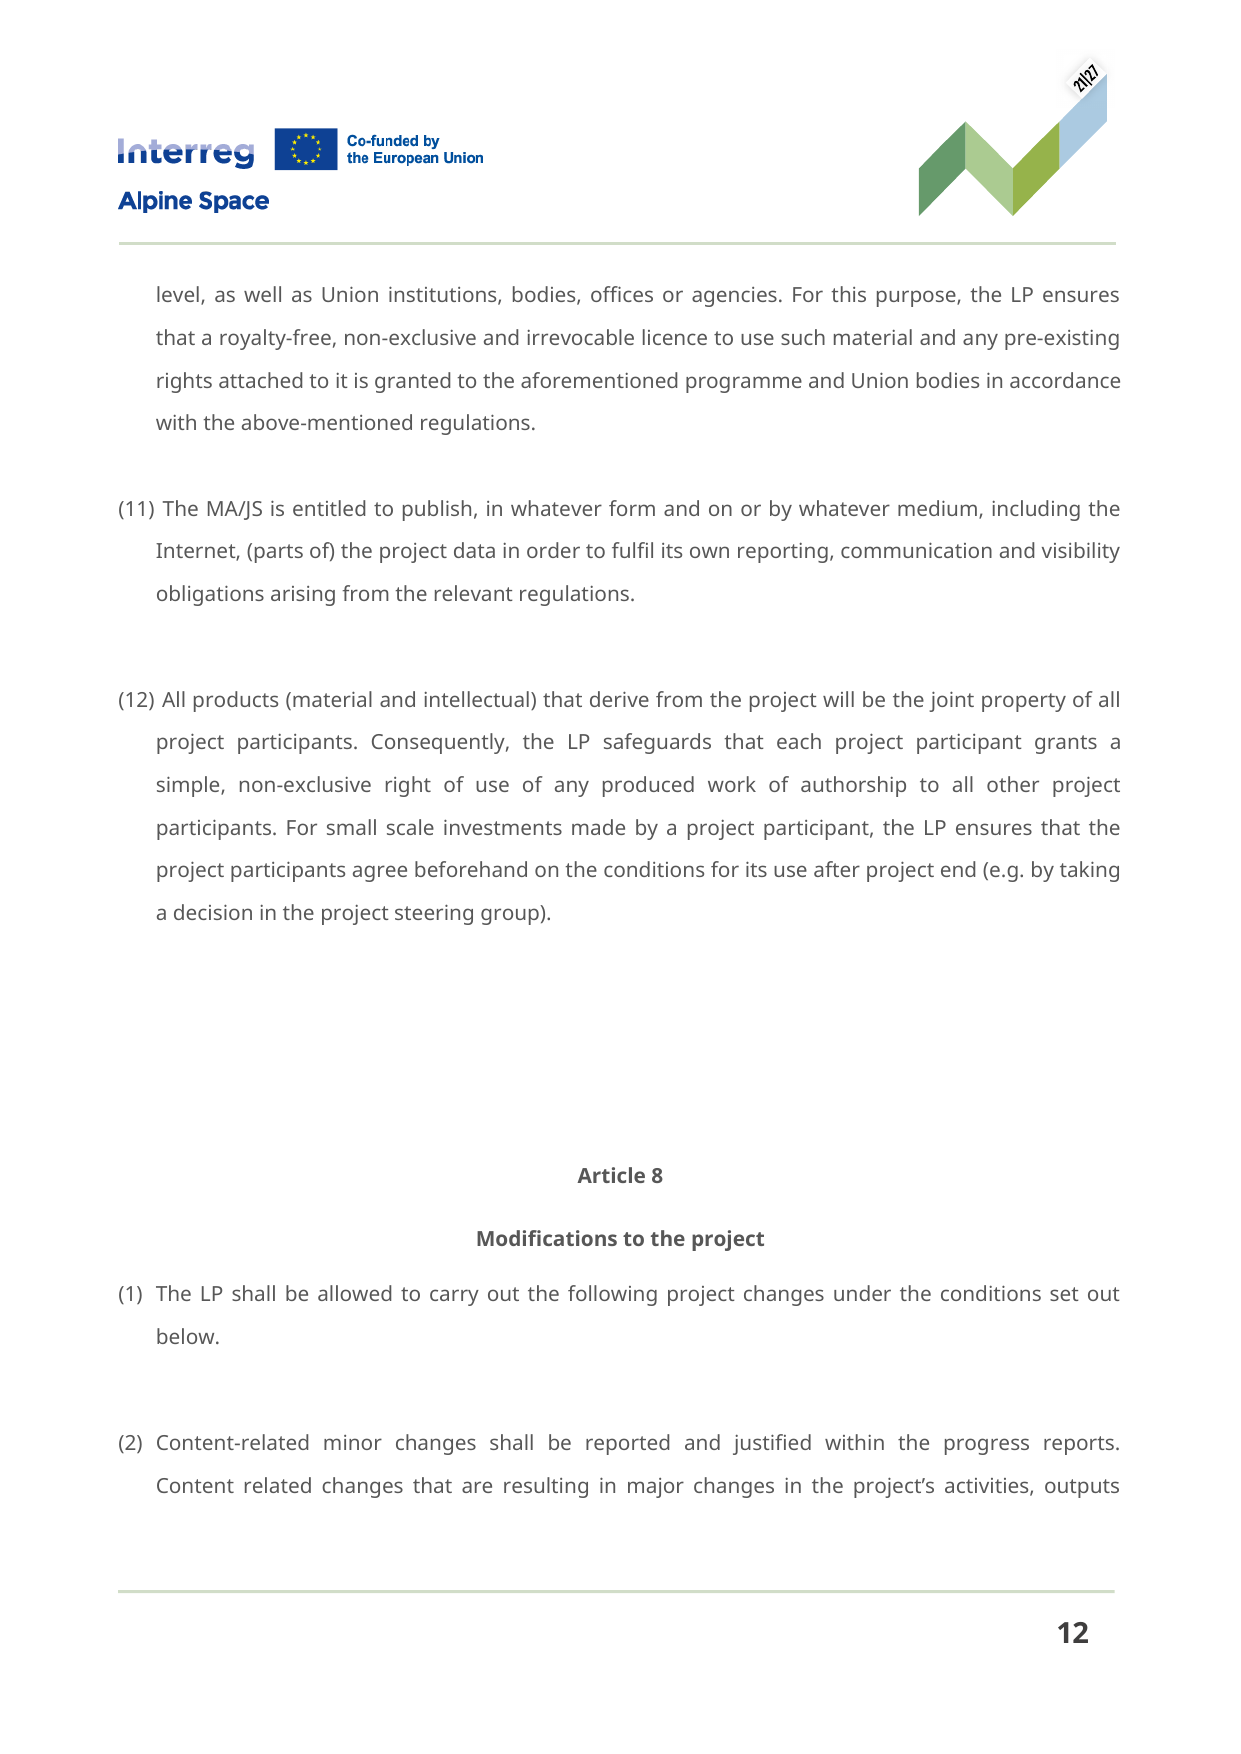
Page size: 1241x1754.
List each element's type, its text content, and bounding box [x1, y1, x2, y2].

text Article 8 [118, 1161, 1122, 1189]
list The MA/JS is entitled to publish, in whatever form and on or by whatever medium, including the Internet, (parts of) the project data in order to fulfil its own reporting, communication and visibility obligations arising from the relevant regulations. [118, 494, 1122, 607]
picture [118, 44, 500, 213]
text Modifications to the project [118, 1224, 1122, 1253]
list All products (material and intellectual) that derive from the project will be the joint property of all project participants. Consequently, the LP safeguards that each project participant grants a simple, non-exclusive right of use of any produced work of authorship to all other project participants. For small scale investments made by a project participant, the LP ensures that the project participants agree beforehand on the conditions for its use after project end (e.g. by taking a decision in the project steering group). [118, 685, 1122, 926]
list The LP shall be allowed to carry out the following project changes under the conditions set out below. [118, 1279, 1122, 1351]
